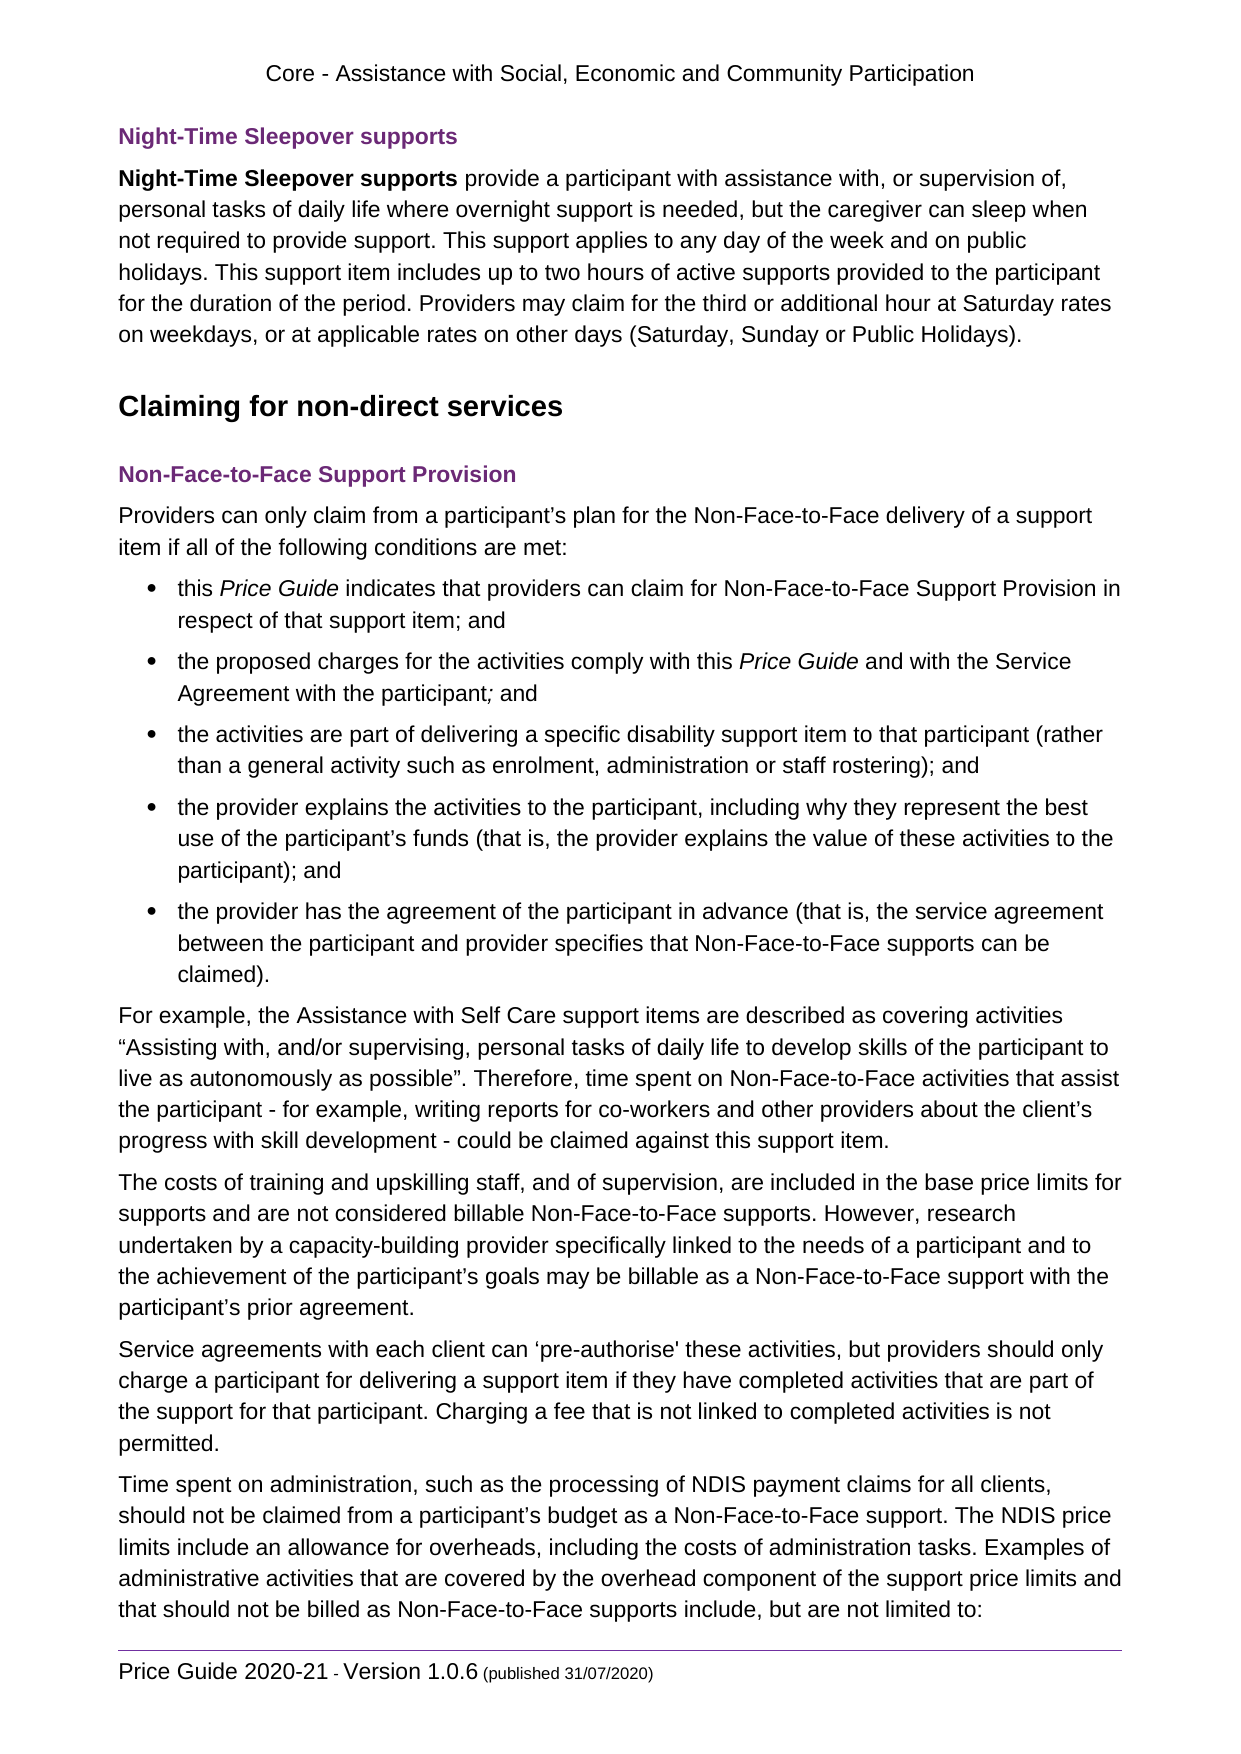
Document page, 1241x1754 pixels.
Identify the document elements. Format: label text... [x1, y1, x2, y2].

text Providers can only claim from a participant’s plan for the Non-Face-to-Face delivery of a support item if all of the following conditions are met: [118, 497, 1122, 560]
text For example, the Assistance with Self Care support items are described as covering activities “Assisting with, and/or supervising, personal tasks of daily life to develop skills of the participant to live as autonomously as possible”. Therefore, time spent on Non-Face-to-Face activities that assist the participant - for example, writing reports for co-workers and other providers about the client’s progress with skill development - could be claimed against this support item. [118, 997, 1122, 1154]
text the provider explains the activities to the participant, including why they represent the best use of the participant’s funds (that is, the provider explains the value of these activities to the participant); and [148, 789, 1122, 883]
text Time spent on administration, such as the processing of NDIS payment claims for all clients, should not be claimed from a participant’s budget as a Non-Face-to-Face support. The NDIS price limits include an allowance for overheads, including the costs of administration tasks. Examples of administrative activities that are covered by the overhead component of the support price limits and that should not be billed as Non-Face-to-Face supports include, but are not limited to: [118, 1466, 1122, 1622]
text Night-Time Sleepover supports provide a participant with assistance with, or supervision of, personal tasks of daily life where overnight support is needed, but the caregiver can sleep when not required to provide support. This support applies to any day of the week and on public holidays. This support item includes up to two hours of active supports provided to the participant for the duration of the period. Providers may claim for the third or additional hour at Saturday rates on weekdays, or at applicable rates on other days (Saturday, Sunday or Public Holidays). [118, 160, 1122, 347]
text the activities are part of delivering a specific disability support item to that participant (rather than a general activity such as enrolment, administration or staff rostering); and [148, 716, 1122, 779]
text the provider has the agreement of the participant in advance (that is, the service agreement between the participant and provider specifies that Non-Face-to-Face supports can be claimed). [148, 893, 1122, 987]
subtitle Claiming for non-direct services [118, 389, 1122, 422]
text this Price Guide indicates that providers can claim for Non-Face-to-Face Support Provision in respect of that support item; and [148, 570, 1122, 633]
subtitle Non-Face-to-Face Support Provision [118, 456, 1122, 487]
text The costs of training and upskilling staff, and of supervision, are included in the base price limits for supports and are not considered billable Non-Face-to-Face supports. However, research undertaken by a capacity-building provider specifically linked to the needs of a participant and to the achievement of the participant’s goals may be billable as a Non-Face-to-Face support with the participant’s prior agreement. [118, 1164, 1122, 1320]
text the proposed charges for the activities comply with this Price Guide and with the Service Agreement with the participant; and [148, 643, 1122, 706]
subtitle Night-Time Sleepover supports [118, 118, 1122, 149]
text Service agreements with each client can ‘pre-authorise' these activities, but providers should only charge a participant for delivering a support item if they have completed activities that are part of the support for that participant. Charging a fee that is not linked to completed activities is not permitted. [118, 1331, 1122, 1456]
